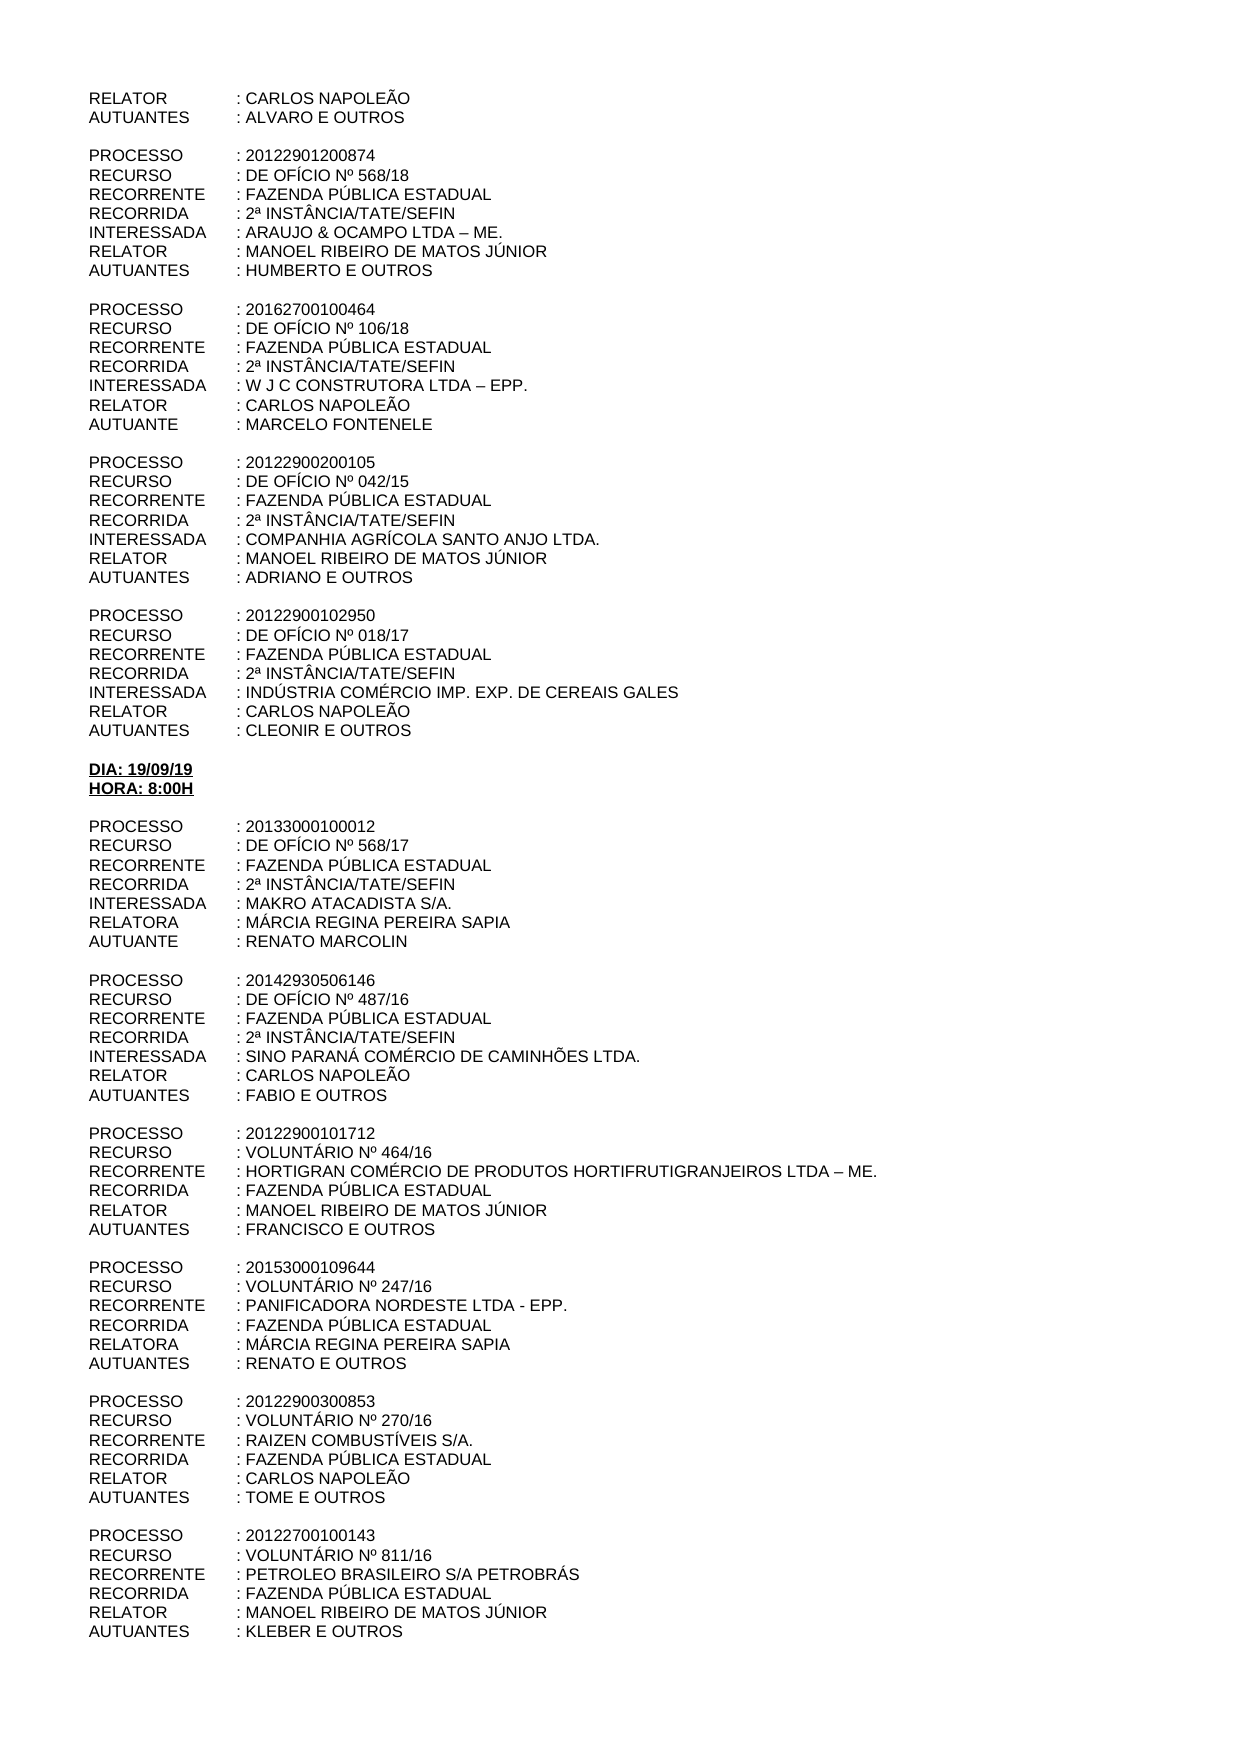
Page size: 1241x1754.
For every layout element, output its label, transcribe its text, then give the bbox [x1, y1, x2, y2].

text INTERESSADA : W J C CONSTRUTORA LTDA – EPP. [89, 376, 1152, 395]
text RELATOR : MANOEL RIBEIRO DE MATOS JÚNIOR [89, 1200, 1152, 1219]
text RECORRIDA : 2ª INSTÂNCIA/TATE/SEFIN [89, 664, 1152, 683]
text RELATOR : MANOEL RIBEIRO DE MATOS JÚNIOR [89, 1603, 1152, 1622]
text RECURSO : DE OFÍCIO Nº 568/17 [89, 836, 1152, 855]
text RECURSO : DE OFÍCIO Nº 487/16 [89, 989, 1152, 1009]
text RELATORA : MÁRCIA REGINA PEREIRA SAPIA [89, 1334, 1152, 1354]
text RECURSO : VOLUNTÁRIO Nº 811/16 [89, 1545, 1152, 1564]
text RELATOR : MANOEL RIBEIRO DE MATOS JÚNIOR [89, 242, 1152, 261]
text RECORRENTE : PETROLEO BRASILEIRO S/A PETROBRÁS [89, 1564, 1152, 1584]
text INTERESSADA : MAKRO ATACADISTA S/A. [89, 894, 1152, 913]
text RECORRENTE : HORTIGRAN COMÉRCIO DE PRODUTOS HORTIFRUTIGRANJEIROS LTDA – ME. [89, 1162, 1152, 1181]
text RELATOR : CARLOS NAPOLEÃO [89, 1469, 1152, 1488]
text RECORRENTE : FAZENDA PÚBLICA ESTADUAL [89, 855, 1152, 874]
text DIA: 19/09/19 [89, 759, 1152, 779]
text PROCESSO : 20122900300853 [89, 1392, 1152, 1411]
text AUTUANTES : HUMBERTO E OUTROS [89, 261, 1152, 280]
text RELATOR : CARLOS NAPOLEÃO [89, 702, 1152, 721]
text PROCESSO : 20133000100012 [89, 817, 1152, 836]
text PROCESSO : 20142930506146 [89, 970, 1152, 989]
text RECORRENTE : FAZENDA PÚBLICA ESTADUAL [89, 184, 1152, 204]
text RELATOR : CARLOS NAPOLEÃO [89, 1066, 1152, 1085]
text AUTUANTES : FRANCISCO E OUTROS [89, 1219, 1152, 1239]
text PROCESSO : 20122900102950 [89, 606, 1152, 625]
text RECORRENTE : FAZENDA PÚBLICA ESTADUAL [89, 1009, 1152, 1028]
text AUTUANTES : RENATO E OUTROS [89, 1354, 1152, 1373]
text AUTUANTES : FABIO E OUTROS [89, 1085, 1152, 1104]
text RECORRIDA : FAZENDA PÚBLICA ESTADUAL [89, 1449, 1152, 1469]
text RECURSO : DE OFÍCIO Nº 042/15 [89, 472, 1152, 491]
text RECORRIDA : FAZENDA PÚBLICA ESTADUAL [89, 1315, 1152, 1334]
text AUTUANTES : CLEONIR E OUTROS [89, 721, 1152, 740]
text RECORRENTE : FAZENDA PÚBLICA ESTADUAL [89, 338, 1152, 357]
text PROCESSO : 20122900200105 [89, 453, 1152, 472]
text PROCESSO : 20162700100464 [89, 299, 1152, 319]
text AUTUANTES : KLEBER E OUTROS [89, 1622, 1152, 1641]
text RECURSO : VOLUNTÁRIO Nº 247/16 [89, 1277, 1152, 1296]
text INTERESSADA : ARAUJO & OCAMPO LTDA – ME. [89, 223, 1152, 242]
text RELATOR : CARLOS NAPOLEÃO [89, 89, 1152, 108]
text RECURSO : DE OFÍCIO Nº 106/18 [89, 319, 1152, 338]
text RECORRIDA : 2ª INSTÂNCIA/TATE/SEFIN [89, 510, 1152, 529]
text PROCESSO : 20122700100143 [89, 1526, 1152, 1545]
text RECORRIDA : 2ª INSTÂNCIA/TATE/SEFIN [89, 204, 1152, 223]
text HORA: 8:00H [89, 779, 1152, 798]
text AUTUANTES : ALVARO E OUTROS [89, 108, 1152, 127]
text RECURSO : DE OFÍCIO Nº 568/18 [89, 165, 1152, 184]
text RECURSO : VOLUNTÁRIO Nº 270/16 [89, 1411, 1152, 1430]
text RELATOR : CARLOS NAPOLEÃO [89, 395, 1152, 414]
text PROCESSO : 20153000109644 [89, 1258, 1152, 1277]
text INTERESSADA : COMPANHIA AGRÍCOLA SANTO ANJO LTDA. [89, 529, 1152, 549]
text INTERESSADA : SINO PARANÁ COMÉRCIO DE CAMINHÕES LTDA. [89, 1047, 1152, 1066]
text RECORRIDA : 2ª INSTÂNCIA/TATE/SEFIN [89, 357, 1152, 376]
text PROCESSO : 20122900101712 [89, 1124, 1152, 1143]
text RECORRIDA : FAZENDA PÚBLICA ESTADUAL [89, 1584, 1152, 1603]
text RECORRENTE : RAIZEN COMBUSTÍVEIS S/A. [89, 1430, 1152, 1449]
text INTERESSADA : INDÚSTRIA COMÉRCIO IMP. EXP. DE CEREAIS GALES [89, 683, 1152, 702]
text AUTUANTE : MARCELO FONTENELE [89, 414, 1152, 434]
text RECORRENTE : PANIFICADORA NORDESTE LTDA - EPP. [89, 1296, 1152, 1315]
text RECORRENTE : FAZENDA PÚBLICA ESTADUAL [89, 644, 1152, 664]
text AUTUANTES : ADRIANO E OUTROS [89, 568, 1152, 587]
text RECORRIDA : FAZENDA PÚBLICA ESTADUAL [89, 1181, 1152, 1200]
text RECORRIDA : 2ª INSTÂNCIA/TATE/SEFIN [89, 874, 1152, 894]
text RECURSO : VOLUNTÁRIO Nº 464/16 [89, 1143, 1152, 1162]
text RECURSO : DE OFÍCIO Nº 018/17 [89, 625, 1152, 644]
text RELATORA : MÁRCIA REGINA PEREIRA SAPIA [89, 913, 1152, 932]
text AUTUANTES : TOME E OUTROS [89, 1488, 1152, 1507]
text AUTUANTE : RENATO MARCOLIN [89, 932, 1152, 951]
text RECORRENTE : FAZENDA PÚBLICA ESTADUAL [89, 491, 1152, 510]
text RECORRIDA : 2ª INSTÂNCIA/TATE/SEFIN [89, 1028, 1152, 1047]
text RELATOR : MANOEL RIBEIRO DE MATOS JÚNIOR [89, 549, 1152, 568]
text PROCESSO : 20122901200874 [89, 146, 1152, 165]
